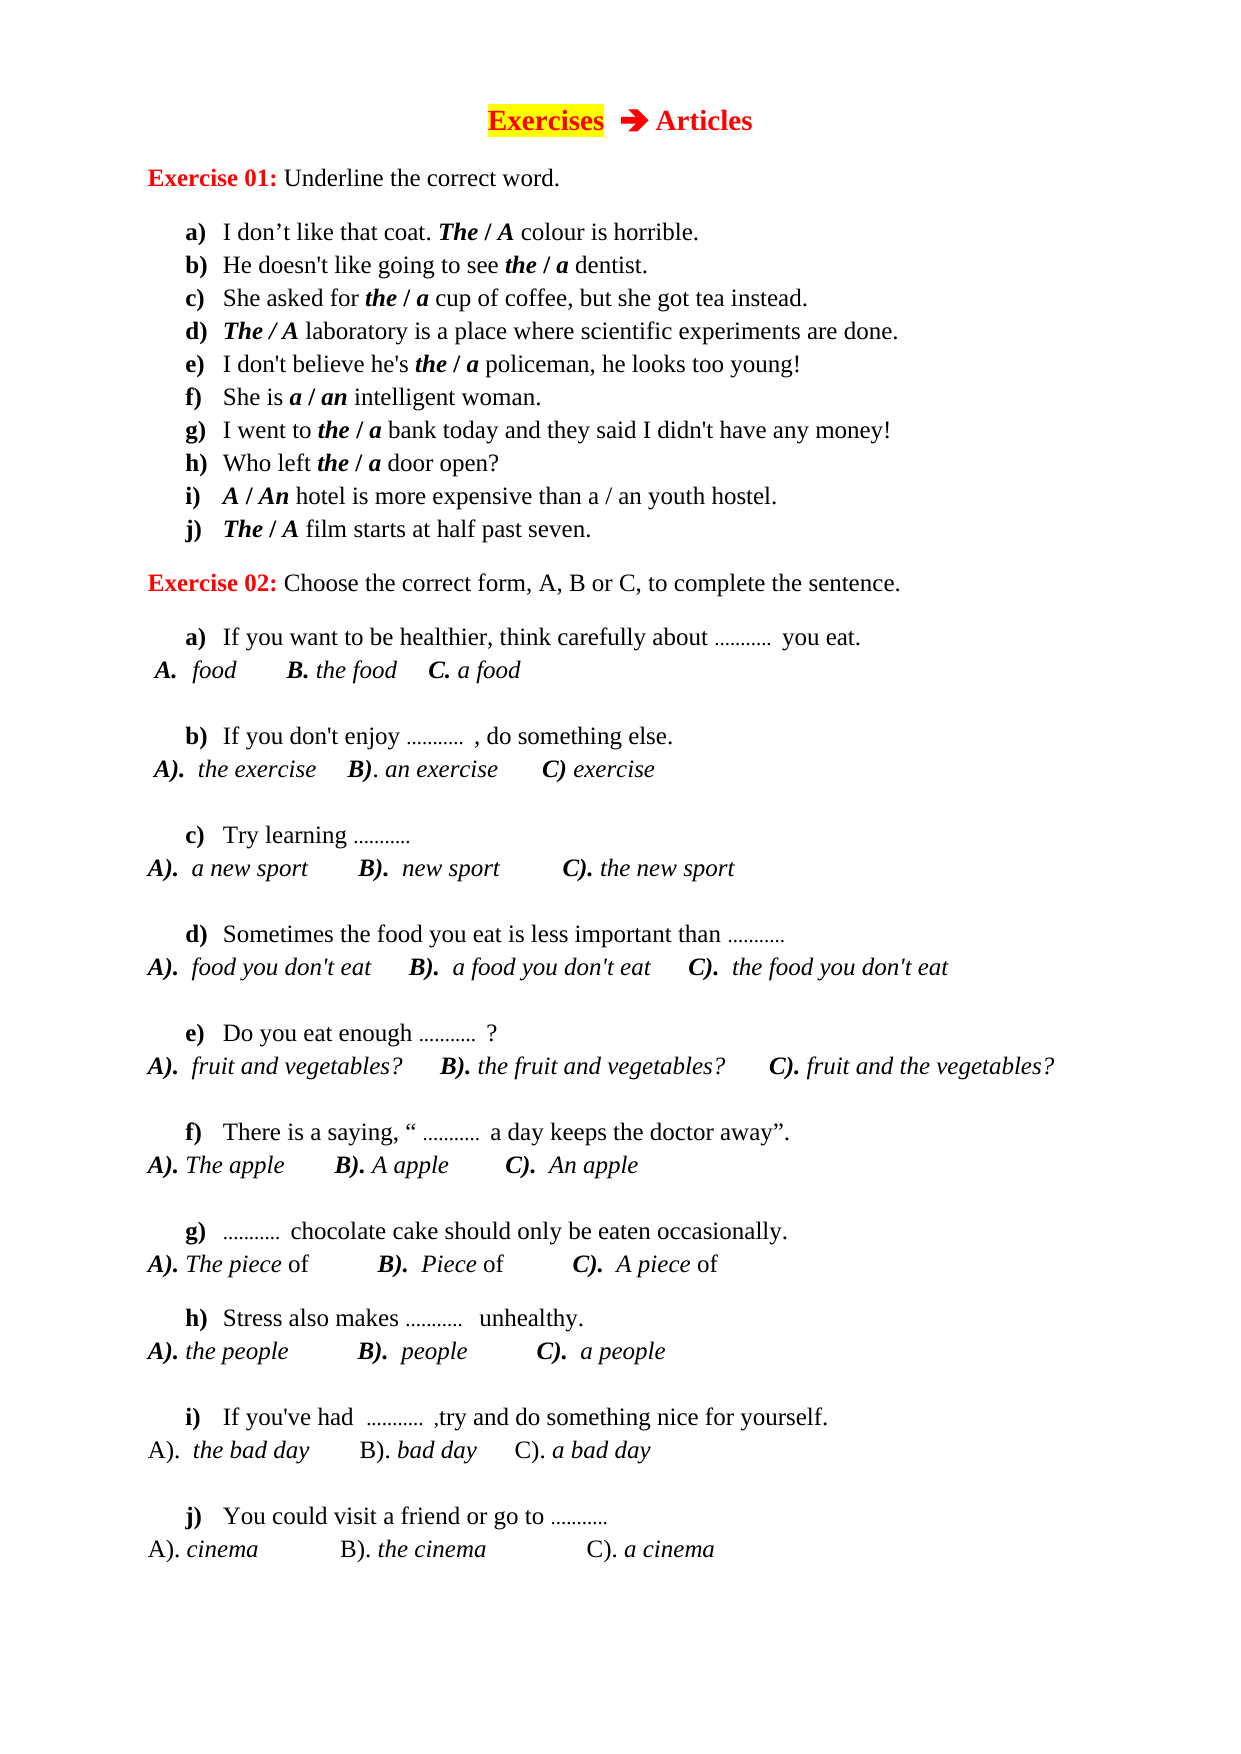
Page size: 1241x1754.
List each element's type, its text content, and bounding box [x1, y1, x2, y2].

list Try learning ........... [185, 820, 1093, 848]
text A). cinema B). the cinema C). a cinema [148, 1534, 1093, 1563]
list He doesn't like going to see the / a dentist. [185, 250, 1093, 278]
list She asked for the / a cup of coffee, but she got tea instead. [185, 283, 1093, 312]
text A). a new sport B). new sport C). the new sport [148, 853, 1093, 882]
list I don’t like that coat. The / A colour is horrible. [185, 217, 1093, 246]
list food B. the food C. a food [154, 655, 1093, 683]
list I went to the / a bank today and they said I didn't have any money! [185, 415, 1093, 444]
list Who left the / a door open? [185, 448, 1093, 477]
list If you don't enjoy ........... , do something else. [185, 721, 1093, 749]
list A / An hotel is more expensive than a / an youth hostel. [185, 481, 1093, 510]
list The / A film starts at half past seven. [185, 514, 1093, 543]
text A). The piece of B). Piece of C). A piece of [148, 1249, 1093, 1278]
text Exercises Articles [148, 103, 1093, 137]
list ........... chocolate cake should only be eaten occasionally. [185, 1216, 1093, 1245]
text A). the people B). people C). a people [148, 1336, 1093, 1365]
list You could visit a friend or go to ........... [185, 1501, 1093, 1530]
text Exercise 02: Choose the correct form, A, B or C, to complete the sentence. [148, 568, 1093, 597]
text A). the bad day B). bad day C). a bad day [148, 1435, 1093, 1464]
text A). fruit and vegetables? B). the fruit and vegetables? C). fruit and the vegetables? [148, 1051, 1093, 1080]
list Do you eat enough ........... ? [185, 1018, 1093, 1047]
list She is a / an intelligent woman. [185, 382, 1093, 411]
text A). the exercise B). an exercise C) exercise [148, 754, 1093, 782]
list Sometimes the food you eat is less important than ........... [185, 919, 1093, 948]
list If you want to be healthier, think carefully about ........... you eat. [185, 622, 1093, 650]
text Exercise 01: Underline the correct word. [148, 163, 1093, 192]
list The / A laboratory is a place where scientific experiments are done. [185, 316, 1093, 344]
list Stress also makes ........... unhealthy. [185, 1303, 1093, 1332]
text A). The apple B). A apple C). An apple [148, 1150, 1093, 1179]
list If you've had ........... ,try and do something nice for yourself. [185, 1402, 1093, 1431]
list There is a saying, “ ........... a day keeps the doctor away”. [185, 1117, 1093, 1146]
text A). food you don't eat B). a food you don't eat C). the food you don't eat [148, 952, 1093, 981]
list I don't believe he's the / a policeman, he looks too young! [185, 349, 1093, 378]
